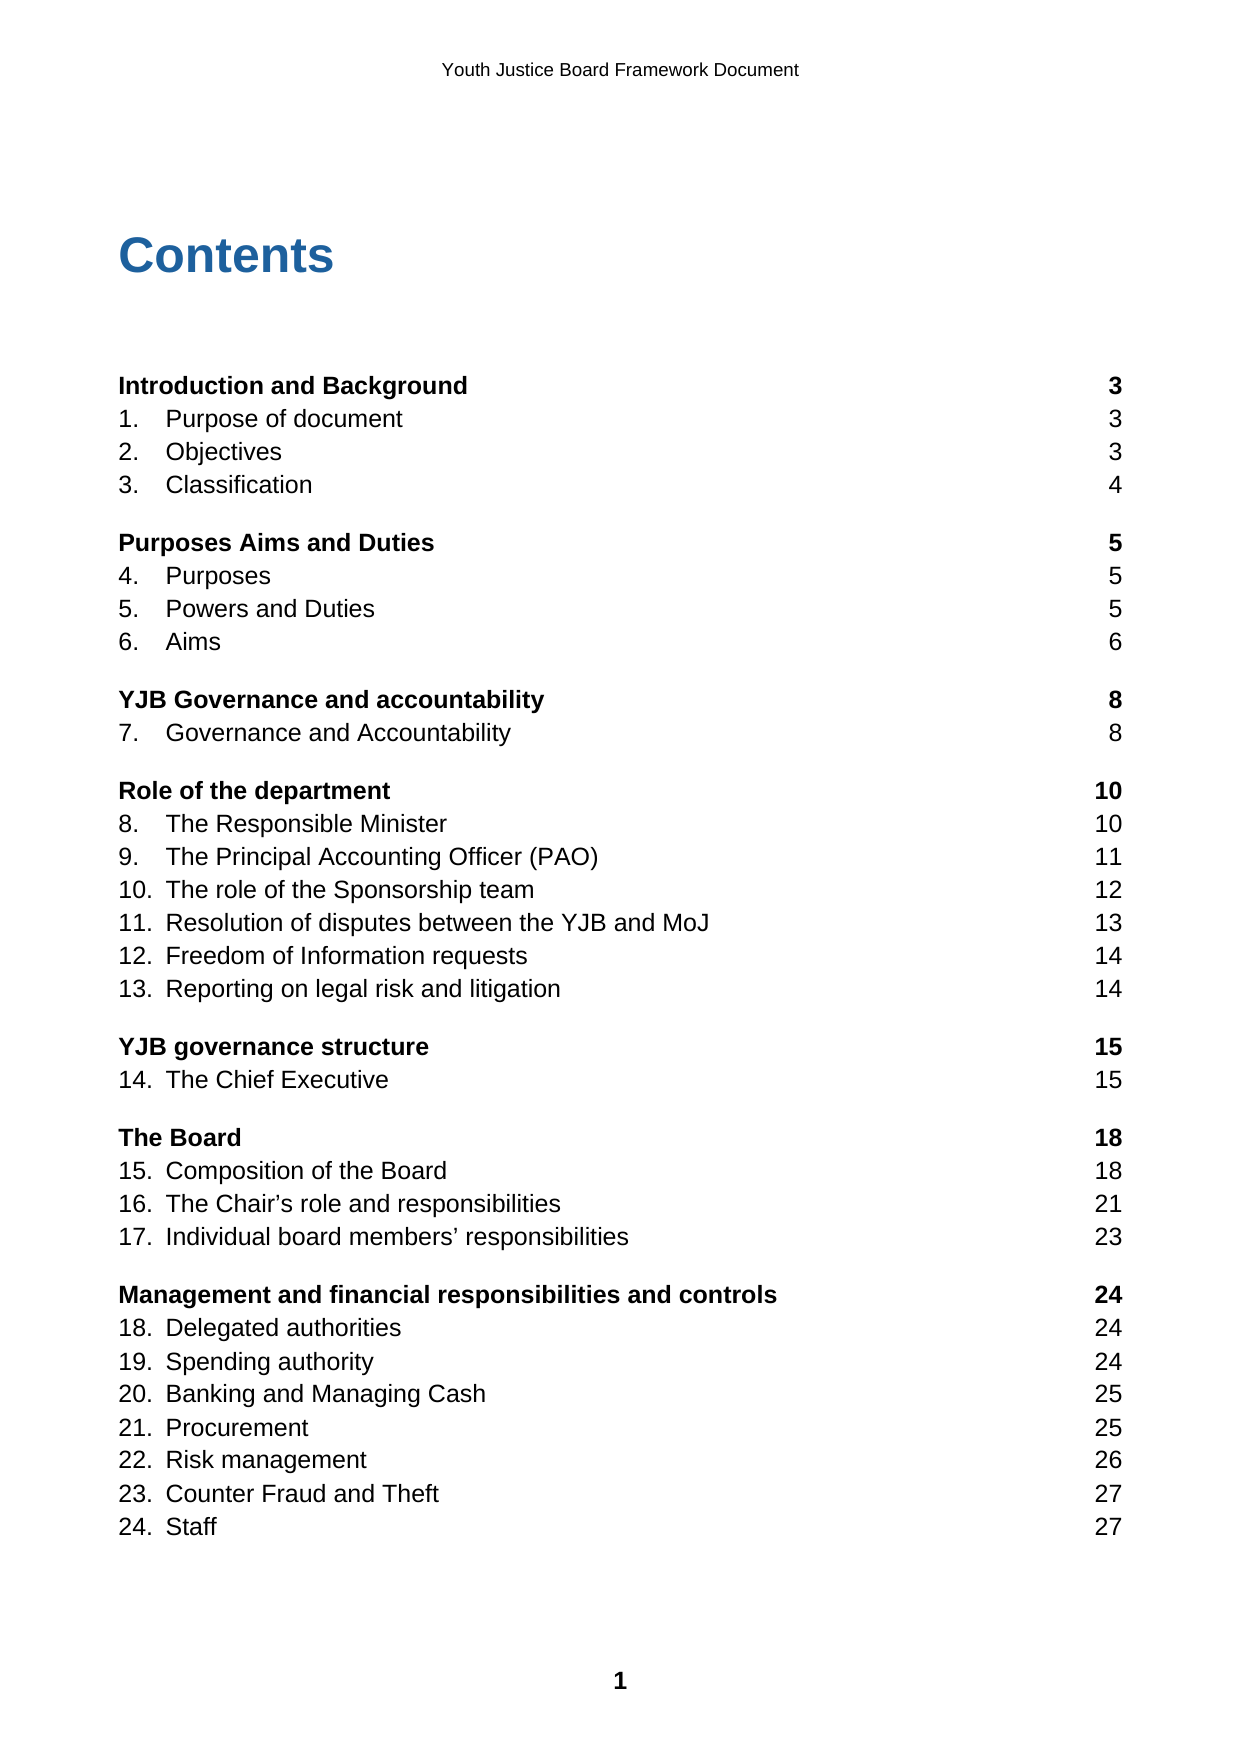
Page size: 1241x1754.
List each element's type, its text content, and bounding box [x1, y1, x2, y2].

text 10. The role of the Sponsorship team 12 [118, 875, 1122, 904]
text 21. Procurement 25 [118, 1412, 1122, 1441]
text 9. The Principal Accounting Officer (PAO) 11 [118, 842, 1122, 871]
text 19. Spending authority 24 [118, 1346, 1122, 1375]
text 20. Banking and Managing Cash 25 [118, 1379, 1122, 1408]
text 14. The Chief Executive 15 [118, 1065, 1122, 1094]
text 24. Staff 27 [118, 1512, 1122, 1540]
text 6. Aims 6 [118, 627, 1122, 656]
text 18. Delegated authorities 24 [118, 1313, 1122, 1342]
text Role of the department 10 [118, 776, 1122, 805]
text 4. Purposes 5 [118, 561, 1122, 590]
text 3. Classification 4 [118, 470, 1122, 499]
text 1. Purpose of document 3 [118, 404, 1122, 433]
text 8. The Responsible Minister 10 [118, 809, 1122, 838]
subtitle Contents [118, 226, 1122, 283]
text Introduction and Background 3 [118, 371, 1122, 400]
text 23. Counter Fraud and Theft 27 [118, 1478, 1122, 1507]
text 12. Freedom of Information requests 14 [118, 941, 1122, 970]
text 5. Powers and Duties 5 [118, 594, 1122, 623]
text 22. Risk management 26 [118, 1446, 1122, 1474]
text Purposes Aims and Duties 5 [118, 528, 1122, 557]
text 15. Composition of the Board 18 [118, 1156, 1122, 1185]
text 11. Resolution of disputes between the YJB and MoJ 13 [118, 908, 1122, 937]
text YJB Governance and accountability 8 [118, 685, 1122, 714]
text The Board 18 [118, 1123, 1122, 1152]
text Management and financial responsibilities and controls 24 [118, 1280, 1122, 1309]
text 7. Governance and Accountability 8 [118, 718, 1122, 747]
text YJB governance structure 15 [118, 1032, 1122, 1061]
text 17. Individual board members’ responsibilities 23 [118, 1222, 1122, 1251]
text 13. Reporting on legal risk and litigation 14 [118, 974, 1122, 1003]
text 2. Objectives 3 [118, 437, 1122, 466]
text 16. The Chair’s role and responsibilities 21 [118, 1189, 1122, 1218]
